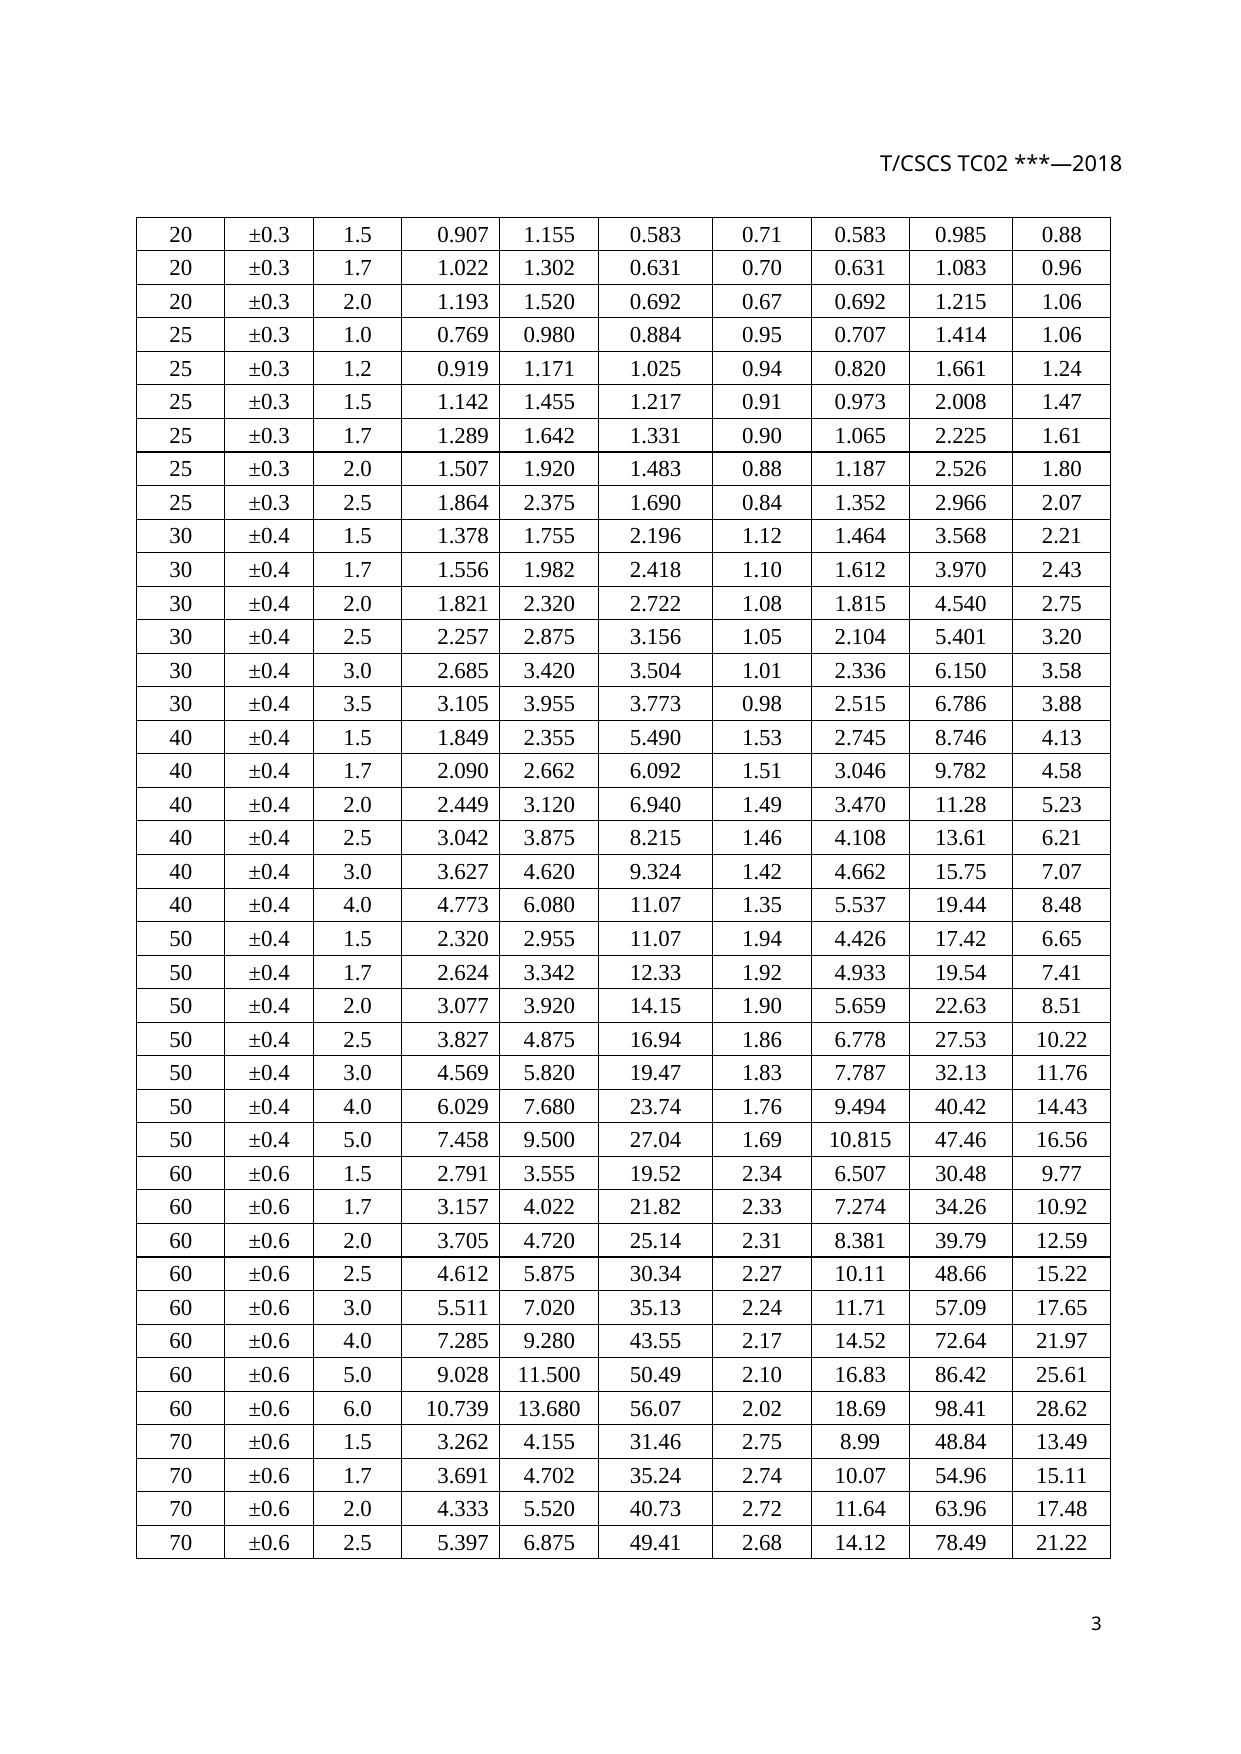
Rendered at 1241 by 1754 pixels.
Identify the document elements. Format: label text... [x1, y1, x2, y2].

table_cell 30 [137, 587, 224, 619]
table_cell ±0.4 [225, 956, 313, 988]
table_cell 3.156 [599, 620, 712, 653]
table_cell 1.142 [402, 385, 499, 418]
table_cell 17.48 [1013, 1492, 1110, 1525]
table_cell 1.378 [402, 520, 499, 552]
table_cell 12.59 [1013, 1224, 1110, 1256]
table_cell 5.0 [314, 1358, 401, 1391]
table_cell 0.583 [812, 218, 909, 250]
table_cell 11.76 [1013, 1056, 1110, 1089]
table_cell 70 [137, 1492, 224, 1525]
table_cell 25.14 [599, 1224, 712, 1256]
table_cell 2.257 [402, 620, 499, 653]
table_cell ±0.4 [225, 1023, 313, 1055]
table_cell 9.500 [500, 1123, 598, 1156]
table_cell 2.21 [1013, 520, 1110, 552]
table_cell ±0.6 [225, 1459, 313, 1491]
table_cell 0.692 [812, 285, 909, 317]
table_cell 2.75 [713, 1425, 811, 1458]
table_cell 2.5 [314, 1023, 401, 1055]
table_cell 2.526 [910, 453, 1012, 485]
table_cell 2.5 [314, 620, 401, 653]
table_cell 25 [137, 318, 224, 351]
table_cell 11.07 [599, 889, 712, 921]
table_cell 10.739 [402, 1392, 499, 1424]
table_cell 25 [137, 486, 224, 518]
table_cell 1.642 [500, 419, 598, 451]
table_cell 25.61 [1013, 1358, 1110, 1391]
table_cell 23.74 [599, 1090, 712, 1122]
table_cell 30 [137, 654, 224, 686]
table_cell 11.07 [599, 922, 712, 954]
table_cell 0.820 [812, 352, 909, 384]
table_cell 6.778 [812, 1023, 909, 1055]
table_cell 1.083 [910, 251, 1012, 284]
table_cell ±0.4 [225, 520, 313, 552]
table_cell 32.13 [910, 1056, 1012, 1089]
table_cell 50 [137, 989, 224, 1022]
table_cell 2.336 [812, 654, 909, 686]
table_cell 19.44 [910, 889, 1012, 921]
table_cell ±0.3 [225, 453, 313, 485]
table_cell 3.077 [402, 989, 499, 1022]
table_cell 1.69 [713, 1123, 811, 1156]
table_cell ±0.3 [225, 218, 313, 250]
table_cell 3.827 [402, 1023, 499, 1055]
table_cell 9.280 [500, 1325, 598, 1357]
table_cell 2.955 [500, 922, 598, 954]
table_cell 60 [137, 1258, 224, 1290]
table_cell 6.65 [1013, 922, 1110, 954]
table_cell 7.274 [812, 1190, 909, 1223]
table_cell ±0.4 [225, 754, 313, 787]
table_cell ±0.6 [225, 1291, 313, 1323]
table_cell 0.88 [1013, 218, 1110, 250]
table_cell 11.64 [812, 1492, 909, 1525]
table_cell 13.61 [910, 821, 1012, 854]
table_cell 8.99 [812, 1425, 909, 1458]
table_cell ±0.3 [225, 352, 313, 384]
table_cell ±0.4 [225, 989, 313, 1022]
table_cell 1.414 [910, 318, 1012, 351]
table_cell 2.320 [500, 587, 598, 619]
table_cell ±0.6 [225, 1224, 313, 1256]
table_cell 50 [137, 1090, 224, 1122]
table_cell 0.769 [402, 318, 499, 351]
table_cell 2.875 [500, 620, 598, 653]
table_cell 1.7 [314, 956, 401, 988]
table_cell 4.0 [314, 1090, 401, 1122]
table_cell 2.722 [599, 587, 712, 619]
table_cell 2.0 [314, 453, 401, 485]
table_cell 0.91 [713, 385, 811, 418]
table_cell 0.973 [812, 385, 909, 418]
table_cell 2.31 [713, 1224, 811, 1256]
table_cell ±0.3 [225, 385, 313, 418]
table_cell 1.193 [402, 285, 499, 317]
table_cell 2.10 [713, 1358, 811, 1391]
table_cell 3.627 [402, 855, 499, 887]
table_cell 5.490 [599, 721, 712, 753]
table_cell 4.569 [402, 1056, 499, 1089]
table_cell 1.46 [713, 821, 811, 854]
table_cell ±0.6 [225, 1425, 313, 1458]
table_cell 4.333 [402, 1492, 499, 1525]
table_cell 1.51 [713, 754, 811, 787]
table_cell 2.24 [713, 1291, 811, 1323]
table_cell 8.215 [599, 821, 712, 854]
table_cell 3.555 [500, 1157, 598, 1189]
table_cell 4.773 [402, 889, 499, 921]
table_cell 40 [137, 889, 224, 921]
table_cell 3.342 [500, 956, 598, 988]
table_cell 5.23 [1013, 788, 1110, 820]
table_cell 3.262 [402, 1425, 499, 1458]
table_cell 1.10 [713, 553, 811, 586]
table_cell 1.7 [314, 419, 401, 451]
table_cell 6.092 [599, 754, 712, 787]
table_cell 1.7 [314, 754, 401, 787]
table_cell 60 [137, 1358, 224, 1391]
table_cell 1.215 [910, 285, 1012, 317]
table_cell 30.34 [599, 1258, 712, 1290]
table_cell 50 [137, 1023, 224, 1055]
table_cell 5.820 [500, 1056, 598, 1089]
table_cell ±0.4 [225, 1056, 313, 1089]
table_cell 4.022 [500, 1190, 598, 1223]
table_cell 0.98 [713, 687, 811, 720]
table_cell 60 [137, 1291, 224, 1323]
table_cell 11.28 [910, 788, 1012, 820]
table_cell 3.046 [812, 754, 909, 787]
table_cell 2.0 [314, 788, 401, 820]
table_cell 40.73 [599, 1492, 712, 1525]
table_cell 4.662 [812, 855, 909, 887]
table_cell 0.88 [713, 453, 811, 485]
table_cell 30 [137, 520, 224, 552]
table_cell 4.540 [910, 587, 1012, 619]
table_cell 2.75 [1013, 587, 1110, 619]
table_cell 60 [137, 1325, 224, 1357]
table_cell ±0.4 [225, 788, 313, 820]
table_cell 6.0 [314, 1392, 401, 1424]
table_cell 40 [137, 788, 224, 820]
table_cell 1.690 [599, 486, 712, 518]
table_cell 0.583 [599, 218, 712, 250]
table_cell 2.0 [314, 989, 401, 1022]
table_cell 43.55 [599, 1325, 712, 1357]
table_cell ±0.4 [225, 1090, 313, 1122]
table_cell 2.515 [812, 687, 909, 720]
table_cell 1.302 [500, 251, 598, 284]
table_cell 1.80 [1013, 453, 1110, 485]
table_cell 1.24 [1013, 352, 1110, 384]
table_cell 57.09 [910, 1291, 1012, 1323]
table_cell 1.5 [314, 1157, 401, 1189]
table_cell 40 [137, 721, 224, 753]
table_cell 50 [137, 922, 224, 954]
table_cell 3.105 [402, 687, 499, 720]
table_cell 3.970 [910, 553, 1012, 586]
table_cell 1.08 [713, 587, 811, 619]
table_cell 2.43 [1013, 553, 1110, 586]
table_cell 5.659 [812, 989, 909, 1022]
table_cell 27.53 [910, 1023, 1012, 1055]
table_cell 3.504 [599, 654, 712, 686]
table_cell 3.0 [314, 855, 401, 887]
table_cell 3.157 [402, 1190, 499, 1223]
table_cell 1.155 [500, 218, 598, 250]
table_cell 2.0 [314, 587, 401, 619]
table_cell 1.612 [812, 553, 909, 586]
table_cell 7.787 [812, 1056, 909, 1089]
table_cell 86.42 [910, 1358, 1012, 1391]
table_cell 10.22 [1013, 1023, 1110, 1055]
table_cell ±0.4 [225, 654, 313, 686]
table_cell 7.458 [402, 1123, 499, 1156]
table_cell 0.884 [599, 318, 712, 351]
table_cell 14.12 [812, 1526, 909, 1558]
table_cell 2.685 [402, 654, 499, 686]
table_cell 1.7 [314, 1190, 401, 1223]
table_cell 1.864 [402, 486, 499, 518]
table_cell 3.955 [500, 687, 598, 720]
table_cell 2.5 [314, 821, 401, 854]
table_cell 18.69 [812, 1392, 909, 1424]
table_cell 17.65 [1013, 1291, 1110, 1323]
table_cell 2.196 [599, 520, 712, 552]
table_cell 40 [137, 821, 224, 854]
table_cell 7.41 [1013, 956, 1110, 988]
table_cell 9.782 [910, 754, 1012, 787]
table_cell 3.042 [402, 821, 499, 854]
table_cell 13.49 [1013, 1425, 1110, 1458]
table_cell 5.875 [500, 1258, 598, 1290]
table_cell 3.0 [314, 1291, 401, 1323]
table_cell 78.49 [910, 1526, 1012, 1558]
table_cell 1.86 [713, 1023, 811, 1055]
table_cell ±0.4 [225, 687, 313, 720]
table_cell 1.556 [402, 553, 499, 586]
table_cell 16.83 [812, 1358, 909, 1391]
table_cell 1.53 [713, 721, 811, 753]
table_cell ±0.6 [225, 1157, 313, 1189]
table_cell 1.982 [500, 553, 598, 586]
table_cell 11.500 [500, 1358, 598, 1391]
table_cell 1.5 [314, 1425, 401, 1458]
table_cell ±0.4 [225, 855, 313, 887]
table_cell 0.67 [713, 285, 811, 317]
table_cell 0.907 [402, 218, 499, 250]
table_cell 2.745 [812, 721, 909, 753]
table_cell 6.507 [812, 1157, 909, 1189]
table_cell 2.966 [910, 486, 1012, 518]
table_cell 4.426 [812, 922, 909, 954]
table_cell 19.54 [910, 956, 1012, 988]
table_cell 70 [137, 1459, 224, 1491]
table_cell 5.401 [910, 620, 1012, 653]
table_cell 3.20 [1013, 620, 1110, 653]
table_cell 3.0 [314, 1056, 401, 1089]
table_cell 0.631 [599, 251, 712, 284]
table_cell 6.786 [910, 687, 1012, 720]
table_cell 7.285 [402, 1325, 499, 1357]
table_cell 35.24 [599, 1459, 712, 1491]
table_cell 50 [137, 956, 224, 988]
table_cell 50 [137, 1056, 224, 1089]
table_cell 1.76 [713, 1090, 811, 1122]
table_cell 6.080 [500, 889, 598, 921]
table_cell 5.537 [812, 889, 909, 921]
table_cell 4.0 [314, 889, 401, 921]
table_cell 1.5 [314, 922, 401, 954]
table_cell 2.0 [314, 1492, 401, 1525]
table_cell 1.920 [500, 453, 598, 485]
table_cell 7.680 [500, 1090, 598, 1122]
table_cell 1.7 [314, 251, 401, 284]
table_cell 14.43 [1013, 1090, 1110, 1122]
table_cell 2.5 [314, 1258, 401, 1290]
table_cell 13.680 [500, 1392, 598, 1424]
table_cell 0.71 [713, 218, 811, 250]
table_cell 6.029 [402, 1090, 499, 1122]
table_cell 2.355 [500, 721, 598, 753]
table_cell 2.008 [910, 385, 1012, 418]
table_cell 2.449 [402, 788, 499, 820]
table_cell 2.791 [402, 1157, 499, 1189]
table_cell 2.624 [402, 956, 499, 988]
table_cell 40 [137, 855, 224, 887]
table_cell 8.51 [1013, 989, 1110, 1022]
table_cell 1.5 [314, 721, 401, 753]
table_cell 2.02 [713, 1392, 811, 1424]
table_cell 3.5 [314, 687, 401, 720]
table_cell 1.35 [713, 889, 811, 921]
table_cell 50 [137, 1123, 224, 1156]
table_cell 2.225 [910, 419, 1012, 451]
table_cell 0.70 [713, 251, 811, 284]
table_cell 1.065 [812, 419, 909, 451]
table_cell 0.84 [713, 486, 811, 518]
table_cell 60 [137, 1392, 224, 1424]
table_cell 9.77 [1013, 1157, 1110, 1189]
table_cell 10.815 [812, 1123, 909, 1156]
table_cell ±0.4 [225, 587, 313, 619]
table_cell 4.155 [500, 1425, 598, 1458]
table_cell 3.120 [500, 788, 598, 820]
table_cell 2.418 [599, 553, 712, 586]
table_cell 17.42 [910, 922, 1012, 954]
table_cell 25 [137, 385, 224, 418]
table_cell 9.028 [402, 1358, 499, 1391]
table_cell 10.07 [812, 1459, 909, 1491]
table_cell 1.507 [402, 453, 499, 485]
table_cell 48.66 [910, 1258, 1012, 1290]
table_cell 19.52 [599, 1157, 712, 1189]
table_cell 0.919 [402, 352, 499, 384]
table_cell 0.94 [713, 352, 811, 384]
table_cell 1.352 [812, 486, 909, 518]
table_cell ±0.3 [225, 486, 313, 518]
table_cell 6.21 [1013, 821, 1110, 854]
table_cell 3.773 [599, 687, 712, 720]
table_cell 1.12 [713, 520, 811, 552]
table_cell ±0.6 [225, 1492, 313, 1525]
table_cell 3.705 [402, 1224, 499, 1256]
table_cell 1.455 [500, 385, 598, 418]
table_cell 21.82 [599, 1190, 712, 1223]
table_cell ±0.6 [225, 1392, 313, 1424]
table_cell 4.702 [500, 1459, 598, 1491]
table_cell 1.815 [812, 587, 909, 619]
table_cell 1.849 [402, 721, 499, 753]
table_cell ±0.3 [225, 285, 313, 317]
table_cell 35.13 [599, 1291, 712, 1323]
table_cell 20 [137, 218, 224, 250]
table_cell 6.875 [500, 1526, 598, 1558]
table_cell 2.320 [402, 922, 499, 954]
table_cell 5.511 [402, 1291, 499, 1323]
table_cell 4.933 [812, 956, 909, 988]
table_cell ±0.4 [225, 721, 313, 753]
table_cell 30 [137, 620, 224, 653]
table_cell 72.64 [910, 1325, 1012, 1357]
table_cell 9.324 [599, 855, 712, 887]
table_cell 3.0 [314, 654, 401, 686]
table_cell 1.520 [500, 285, 598, 317]
table_cell 60 [137, 1224, 224, 1256]
table_cell 4.0 [314, 1325, 401, 1357]
table_cell 4.108 [812, 821, 909, 854]
table_cell 2.33 [713, 1190, 811, 1223]
table_cell 6.150 [910, 654, 1012, 686]
table_cell 30.48 [910, 1157, 1012, 1189]
table_cell 47.46 [910, 1123, 1012, 1156]
table_cell 6.940 [599, 788, 712, 820]
table_cell 30 [137, 687, 224, 720]
table_cell 1.483 [599, 453, 712, 485]
table_cell 39.79 [910, 1224, 1012, 1256]
table_cell 0.985 [910, 218, 1012, 250]
table_cell ±0.3 [225, 251, 313, 284]
table_cell 1.49 [713, 788, 811, 820]
table_cell 21.22 [1013, 1526, 1110, 1558]
table_cell 2.375 [500, 486, 598, 518]
table_cell 50.49 [599, 1358, 712, 1391]
table_cell 56.07 [599, 1392, 712, 1424]
table_cell 2.662 [500, 754, 598, 787]
table_cell 4.875 [500, 1023, 598, 1055]
table_cell 1.01 [713, 654, 811, 686]
table_cell 1.90 [713, 989, 811, 1022]
table_cell 0.96 [1013, 251, 1110, 284]
table_cell 31.46 [599, 1425, 712, 1458]
table_cell 1.42 [713, 855, 811, 887]
table_cell 3.691 [402, 1459, 499, 1491]
table_cell 7.020 [500, 1291, 598, 1323]
table_cell 5.0 [314, 1123, 401, 1156]
table_cell 0.631 [812, 251, 909, 284]
table_cell 4.13 [1013, 721, 1110, 753]
table_cell 4.620 [500, 855, 598, 887]
table_cell 27.04 [599, 1123, 712, 1156]
table_cell 1.92 [713, 956, 811, 988]
table_cell 1.7 [314, 1459, 401, 1491]
table_cell 1.83 [713, 1056, 811, 1089]
table_cell 1.331 [599, 419, 712, 451]
table_cell 20 [137, 285, 224, 317]
table_cell 28.62 [1013, 1392, 1110, 1424]
table_cell ±0.6 [225, 1358, 313, 1391]
table_cell 1.025 [599, 352, 712, 384]
table_cell 2.68 [713, 1526, 811, 1558]
table_cell 2.74 [713, 1459, 811, 1491]
table_cell 49.41 [599, 1526, 712, 1558]
table_cell 16.56 [1013, 1123, 1110, 1156]
table_cell 1.47 [1013, 385, 1110, 418]
table_cell 15.75 [910, 855, 1012, 887]
table_cell 1.2 [314, 352, 401, 384]
table_cell 10.11 [812, 1258, 909, 1290]
table_cell 4.720 [500, 1224, 598, 1256]
table_cell 4.58 [1013, 754, 1110, 787]
table_cell ±0.6 [225, 1325, 313, 1357]
table_cell 1.61 [1013, 419, 1110, 451]
table_cell 0.980 [500, 318, 598, 351]
table_cell 19.47 [599, 1056, 712, 1089]
table_cell 1.464 [812, 520, 909, 552]
table_cell 2.5 [314, 1526, 401, 1558]
table_cell 1.5 [314, 218, 401, 250]
table_cell 8.381 [812, 1224, 909, 1256]
table_cell 1.06 [1013, 318, 1110, 351]
table_cell 40.42 [910, 1090, 1012, 1122]
table_cell ±0.6 [225, 1526, 313, 1558]
table_cell 2.17 [713, 1325, 811, 1357]
table_cell 14.52 [812, 1325, 909, 1357]
table_cell ±0.4 [225, 553, 313, 586]
table_cell 9.494 [812, 1090, 909, 1122]
table_cell 1.5 [314, 520, 401, 552]
table_cell 0.95 [713, 318, 811, 351]
table_cell 25 [137, 419, 224, 451]
table_cell 3.88 [1013, 687, 1110, 720]
table_cell 54.96 [910, 1459, 1012, 1491]
table_cell 4.612 [402, 1258, 499, 1290]
table_cell 12.33 [599, 956, 712, 988]
table_cell 22.63 [910, 989, 1012, 1022]
table_cell 40 [137, 754, 224, 787]
table_cell 0.707 [812, 318, 909, 351]
table_cell 1.022 [402, 251, 499, 284]
table_cell 14.15 [599, 989, 712, 1022]
table_cell 3.58 [1013, 654, 1110, 686]
table_cell 10.92 [1013, 1190, 1110, 1223]
table_cell 70 [137, 1425, 224, 1458]
table_cell 1.05 [713, 620, 811, 653]
table_cell 7.07 [1013, 855, 1110, 887]
table_cell 1.0 [314, 318, 401, 351]
table_cell 25 [137, 453, 224, 485]
table_cell ±0.4 [225, 1123, 313, 1156]
table_cell 34.26 [910, 1190, 1012, 1223]
table_cell 3.470 [812, 788, 909, 820]
table_cell 15.22 [1013, 1258, 1110, 1290]
table_cell 98.41 [910, 1392, 1012, 1424]
table_cell 1.94 [713, 922, 811, 954]
table_cell 30 [137, 553, 224, 586]
table_cell ±0.6 [225, 1258, 313, 1290]
table_cell 2.090 [402, 754, 499, 787]
table_cell 8.746 [910, 721, 1012, 753]
table_cell 5.520 [500, 1492, 598, 1525]
table_cell 3.420 [500, 654, 598, 686]
table_cell 2.0 [314, 285, 401, 317]
table_cell ±0.4 [225, 620, 313, 653]
table_cell ±0.4 [225, 889, 313, 921]
table_cell 2.72 [713, 1492, 811, 1525]
table_cell 11.71 [812, 1291, 909, 1323]
table_cell 1.217 [599, 385, 712, 418]
table_cell 1.661 [910, 352, 1012, 384]
table_cell 63.96 [910, 1492, 1012, 1525]
table_cell 1.5 [314, 385, 401, 418]
table_cell 2.07 [1013, 486, 1110, 518]
table_cell ±0.3 [225, 318, 313, 351]
table_cell ±0.3 [225, 419, 313, 451]
table_cell 20 [137, 251, 224, 284]
table_cell ±0.6 [225, 1190, 313, 1223]
table_cell 1.289 [402, 419, 499, 451]
table_cell 3.875 [500, 821, 598, 854]
table_cell 25 [137, 352, 224, 384]
table_cell 2.27 [713, 1258, 811, 1290]
table_cell ±0.4 [225, 922, 313, 954]
table_cell 8.48 [1013, 889, 1110, 921]
table_cell 5.397 [402, 1526, 499, 1558]
table_cell 2.34 [713, 1157, 811, 1189]
table_cell 15.11 [1013, 1459, 1110, 1491]
table_cell 1.187 [812, 453, 909, 485]
table_cell 1.821 [402, 587, 499, 619]
table_cell 3.568 [910, 520, 1012, 552]
table_cell 3.920 [500, 989, 598, 1022]
table_cell 2.5 [314, 486, 401, 518]
table_cell 48.84 [910, 1425, 1012, 1458]
table_cell 1.755 [500, 520, 598, 552]
table_cell 1.06 [1013, 285, 1110, 317]
table_cell 2.0 [314, 1224, 401, 1256]
table_cell ±0.4 [225, 821, 313, 854]
table_cell 21.97 [1013, 1325, 1110, 1357]
table_cell 0.692 [599, 285, 712, 317]
table_cell 0.90 [713, 419, 811, 451]
table_cell 70 [137, 1526, 224, 1558]
table_cell 60 [137, 1157, 224, 1189]
table_cell 16.94 [599, 1023, 712, 1055]
table_cell 60 [137, 1190, 224, 1223]
table_cell 1.7 [314, 553, 401, 586]
table_cell 1.171 [500, 352, 598, 384]
table_cell 2.104 [812, 620, 909, 653]
